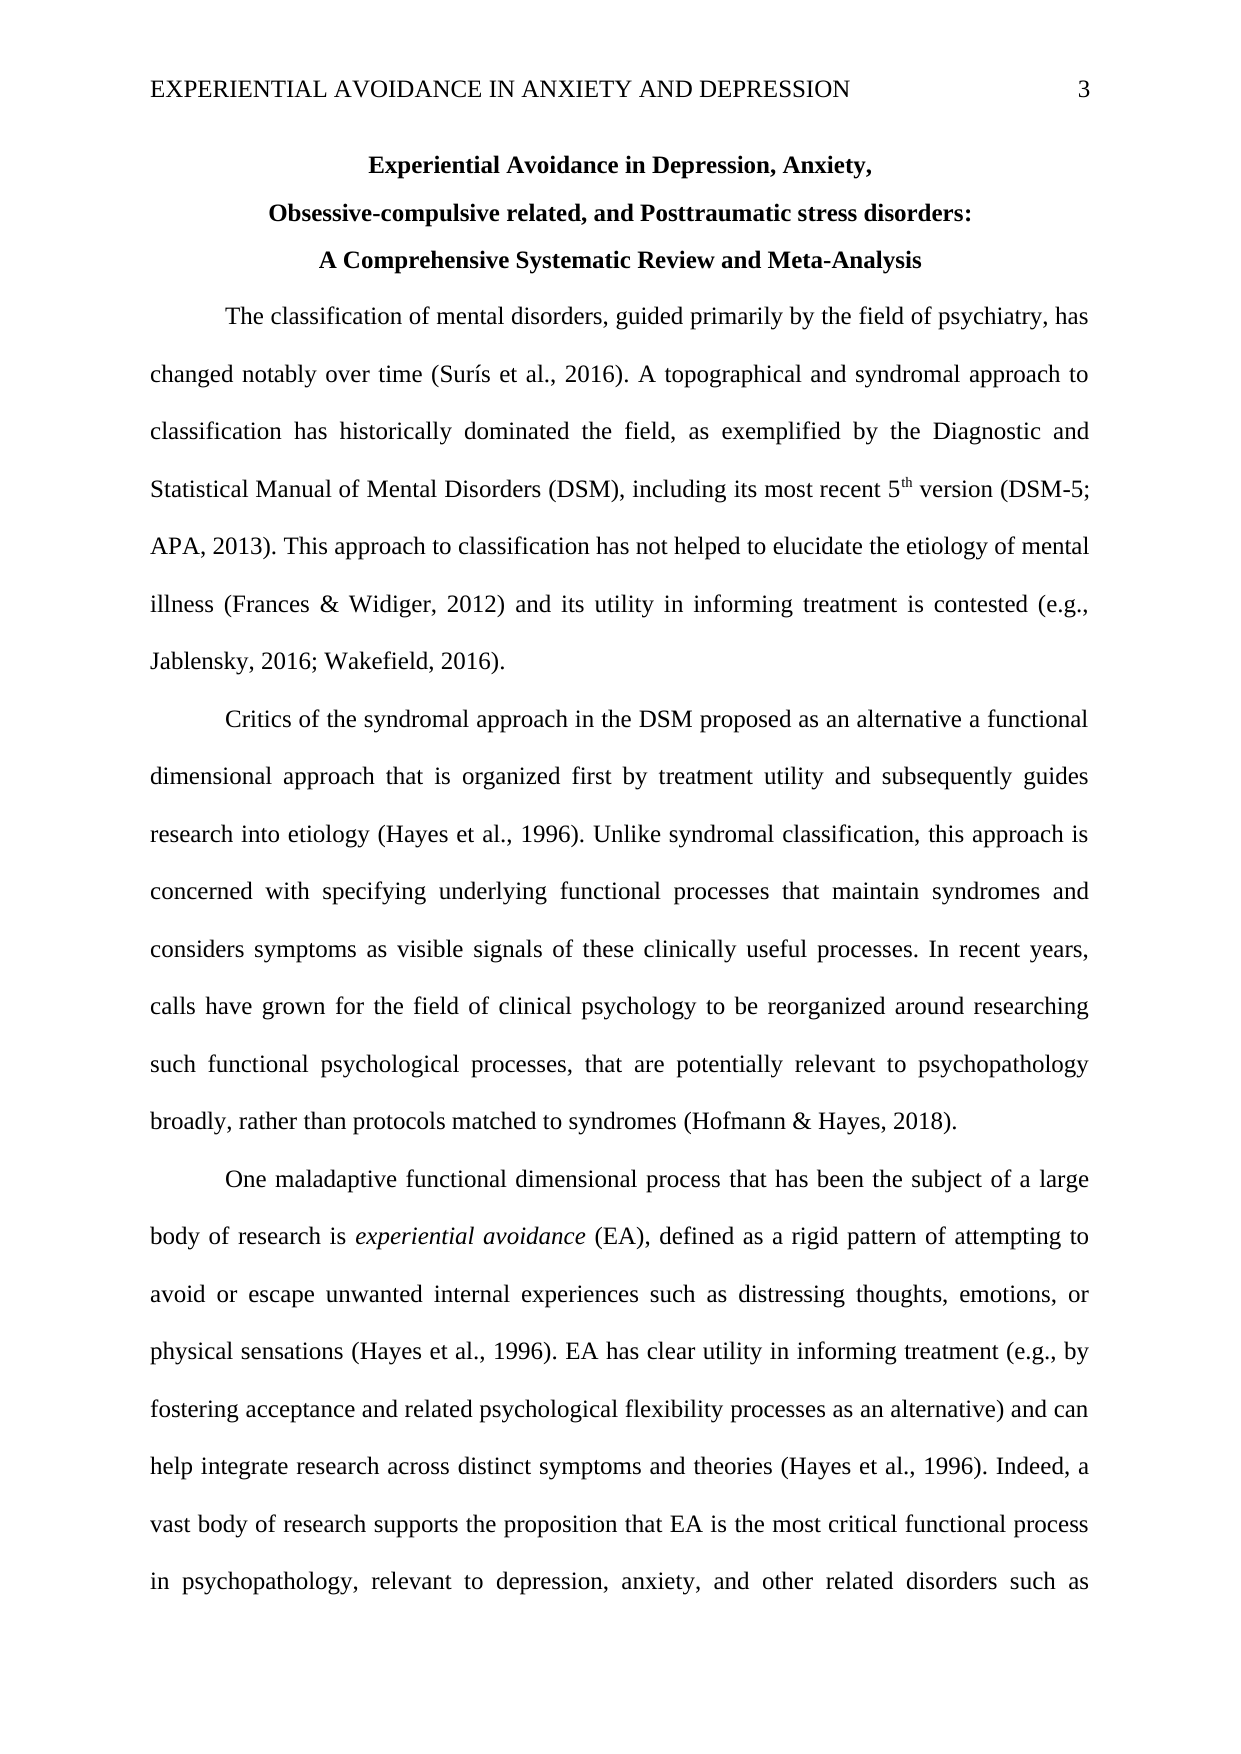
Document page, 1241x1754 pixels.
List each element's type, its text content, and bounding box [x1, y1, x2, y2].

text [150, 1164, 1090, 1595]
text Experiential Avoidance in Depression, Anxiety, [150, 150, 1090, 179]
text Critics of the syndromal approach in the DSM proposed as an alternative a functional dimensional approach that is organized first by treatment utility and subsequently guides research into etiology (Hayes et al., 1996). Unlike syndromal classification, this approach is concerned with specifying underlying functional processes that maintain syndromes and considers symptoms as visible signals of these clinically useful processes. In recent years, calls have grown for the field of clinical psychology to be reorganized around researching such functional psychological processes, that are potentially relevant to psychopathology broadly, rather than protocols matched to syndromes (Hofmann & Hayes, 2018). [150, 704, 1090, 1135]
text The classification of mental disorders, guided primarily by the field of psychiatry, has changed notably over time (Surís et al., 2016). A topographical and syndromal approach to classification has historically dominated the field, as exemplified by the Diagnostic and Statistical Manual of Mental Disorders (DSM), including its most recent 5th version (DSM-5; APA, 2013). This approach to classification has not helped to elucidate the etiology of mental illness (Frances & Widiger, 2012) and its utility in informing treatment is contested (e.g., Jablensky, 2016; Wakefield, 2016). [150, 301, 1090, 675]
text Obsessive-compulsive related, and Posttraumatic stress disorders: [150, 198, 1090, 226]
text A Comprehensive Systematic Review and Meta-Analysis [150, 245, 1090, 274]
